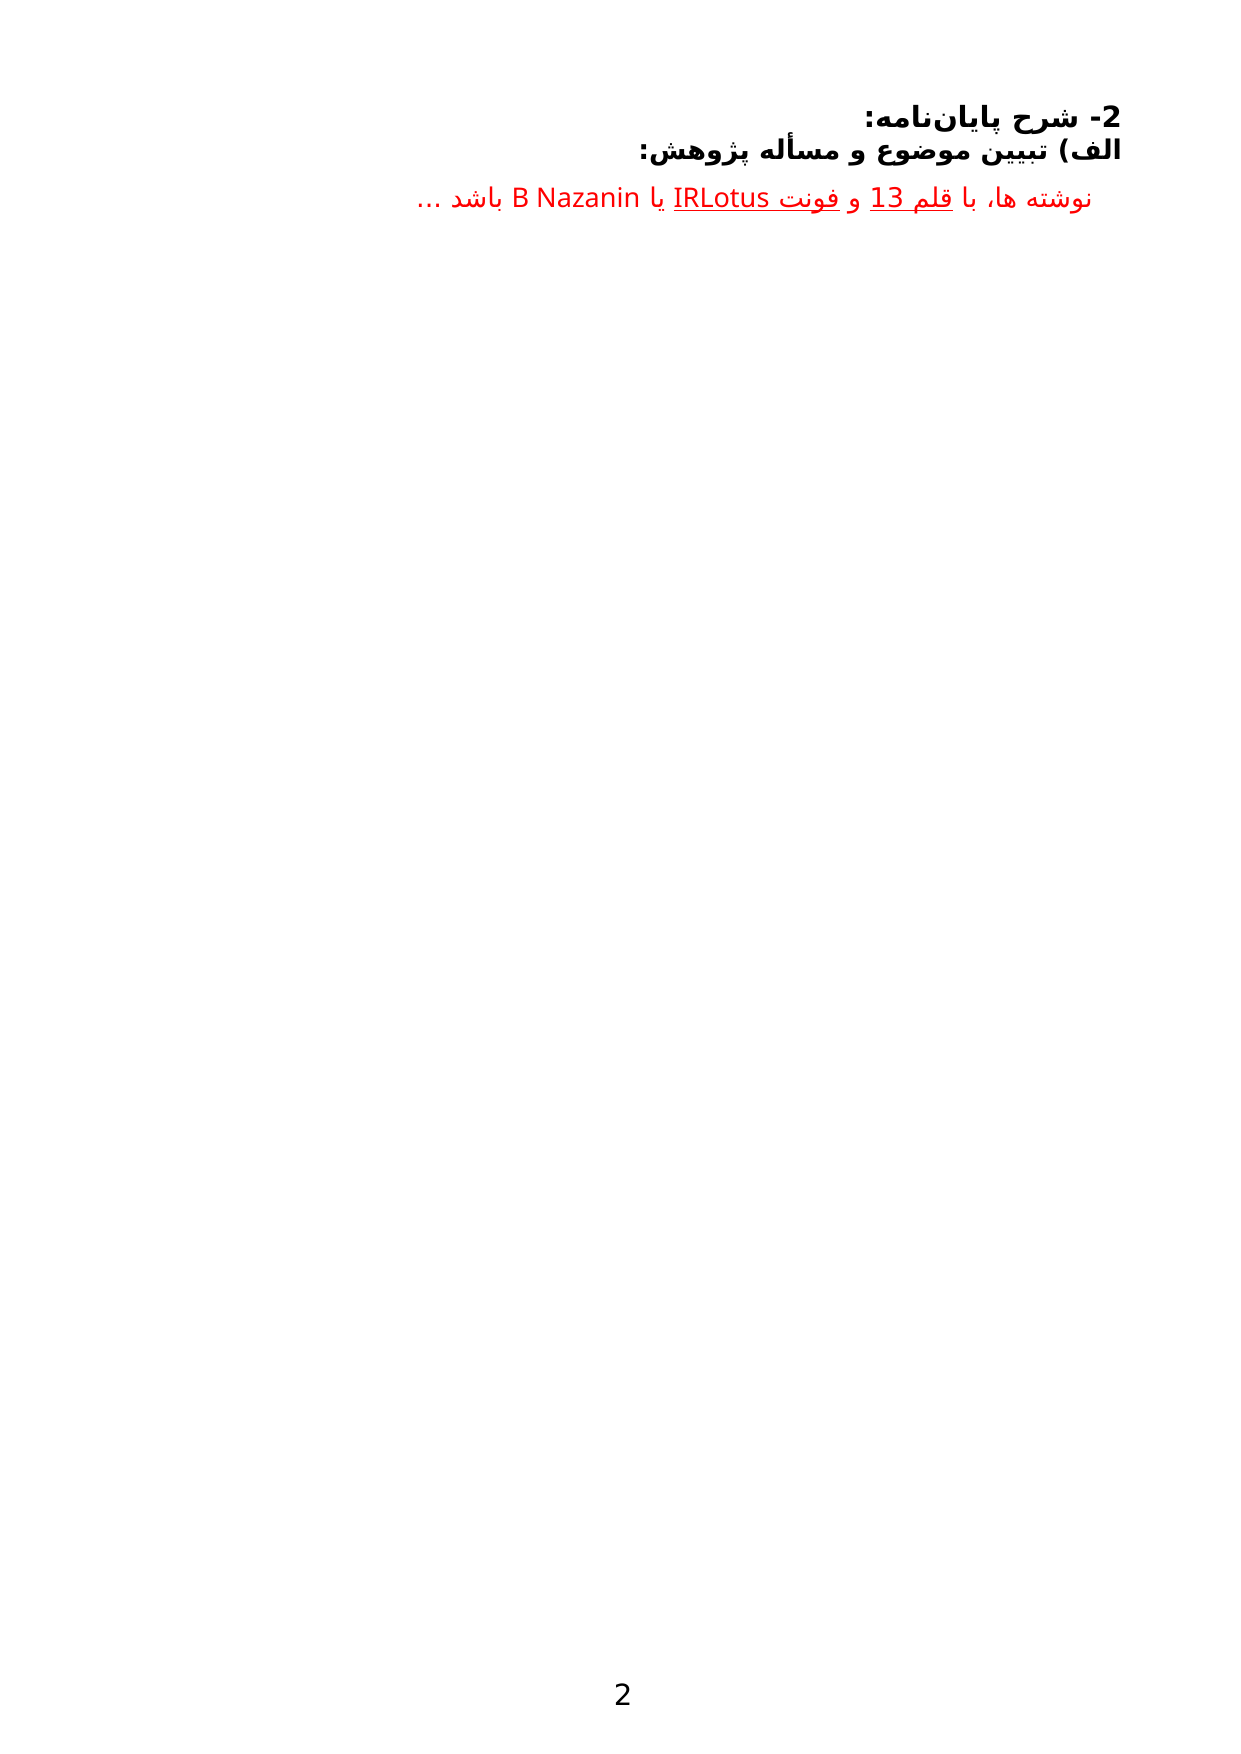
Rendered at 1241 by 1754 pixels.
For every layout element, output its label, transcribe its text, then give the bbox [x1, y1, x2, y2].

text الف) تبیین موضوع و مسأله پژوهش: [124, 135, 1122, 166]
text 2- شرح پایان‌نامه: [124, 101, 1122, 135]
text نوشته ها، با قلم 13 و فونت IRLotus یا B Nazanin باشد ... [124, 166, 1122, 218]
